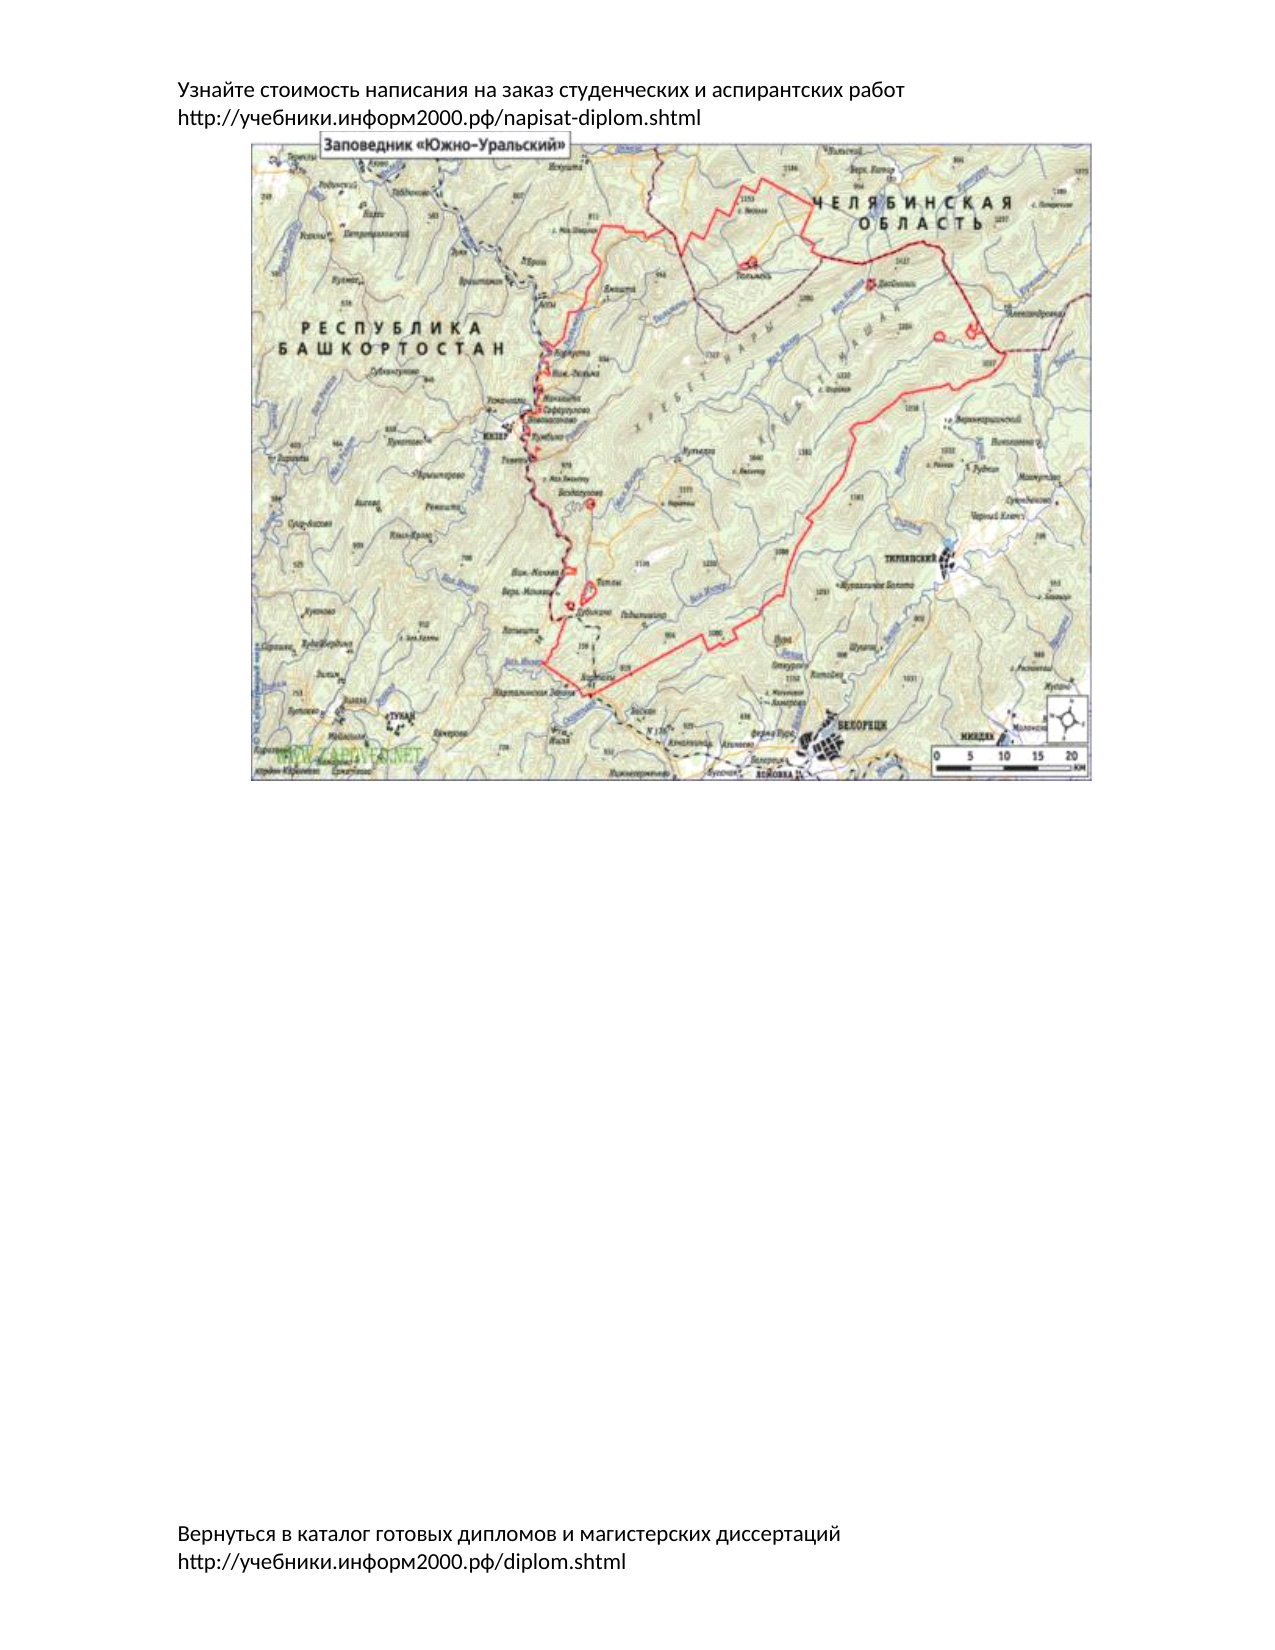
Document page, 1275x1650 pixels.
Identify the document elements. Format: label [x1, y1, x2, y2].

picture [251, 131, 1092, 781]
